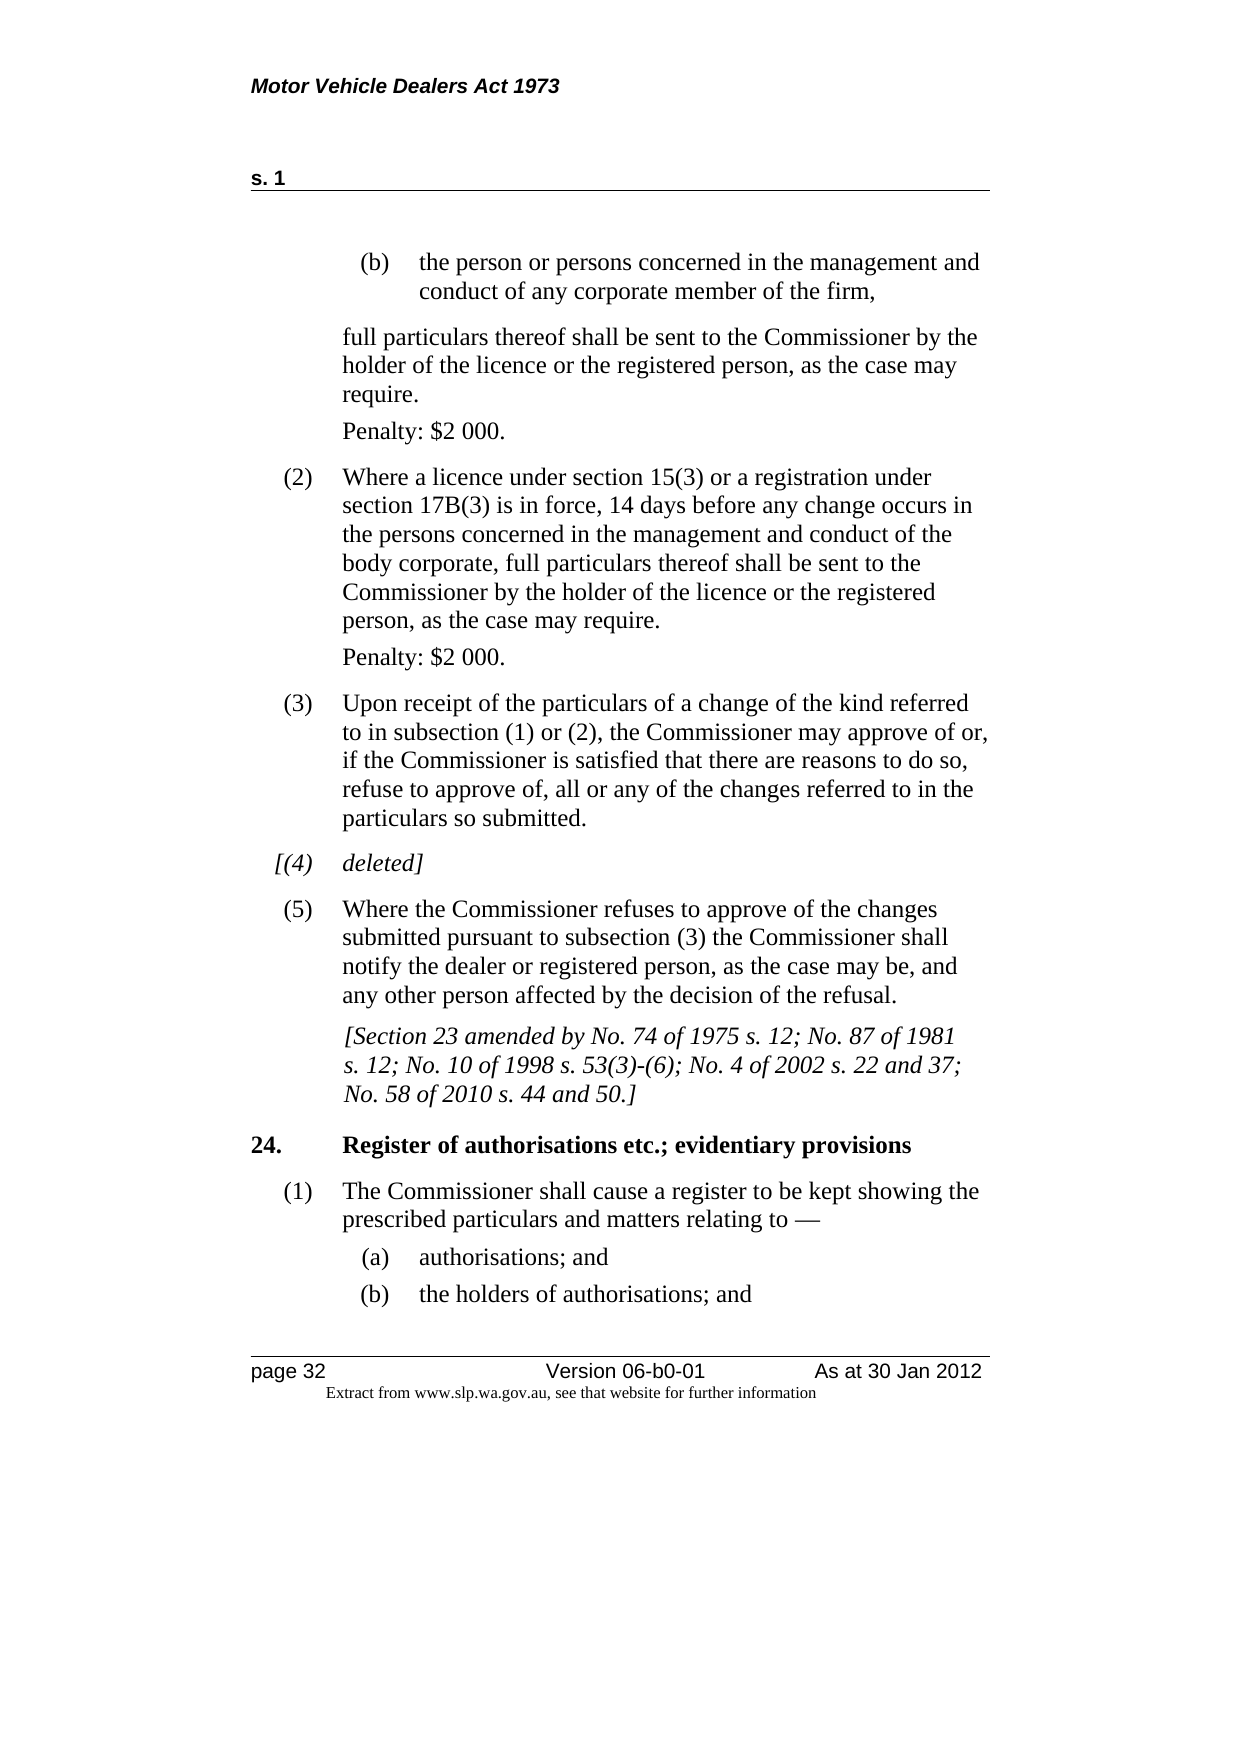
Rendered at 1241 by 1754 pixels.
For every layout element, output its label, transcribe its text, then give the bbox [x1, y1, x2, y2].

text full particulars thereof shall be sent to the Commissioner by the holder of the licence or the registered person, as the case may require. [251, 322, 990, 408]
text Penalty: $2 000. [251, 642, 990, 671]
text (3) Upon receipt of the particulars of a change of the kind referred to in subsection (1) or (2), the Commissioner may approve of or, if the Commissioner is satisfied that there are reasons to do so, refuse to approve of, all or any of the changes referred to in the particulars so submitted. [251, 688, 990, 832]
text [(4) deleted] [251, 848, 990, 877]
text (b) the person or persons concerned in the management and conduct of any corporate member of the firm, [251, 247, 990, 305]
subtitle 24. Register of authorisations etc.; evidentiary provisions [251, 1130, 990, 1159]
text (2) Where a licence under section 15(3) or a registration under section 17B(3) is in force, 14 days before any change occurs in the persons concerned in the management and conduct of the body corporate, full particulars thereof shall be sent to the Commissioner by the holder of the licence or the registered person, as the case may require. [251, 462, 990, 634]
text Penalty: $2 000. [251, 416, 990, 445]
text (1) The Commissioner shall cause a register to be kept showing the prescribed particulars and matters relating to — [251, 1176, 990, 1233]
text (b) the holders of authorisations; and [251, 1279, 990, 1307]
text (a) authorisations; and [251, 1242, 990, 1270]
text (5) Where the Commissioner refuses to approve of the changes submitted pursuant to subsection (3) the Commissioner shall notify the dealer or registered person, as the case may be, and any other person affected by the decision of the refusal. [251, 894, 990, 1009]
text [Section 23 amended by No. 74 of 1975 s. 12; No. 87 of 1981 s. 12; No. 10 of 1998 s. 53(3)-(6); No. 4 of 2002 s. 22 and 37; No. 58 of 2010 s. 44 and 50.] [251, 1021, 990, 1107]
